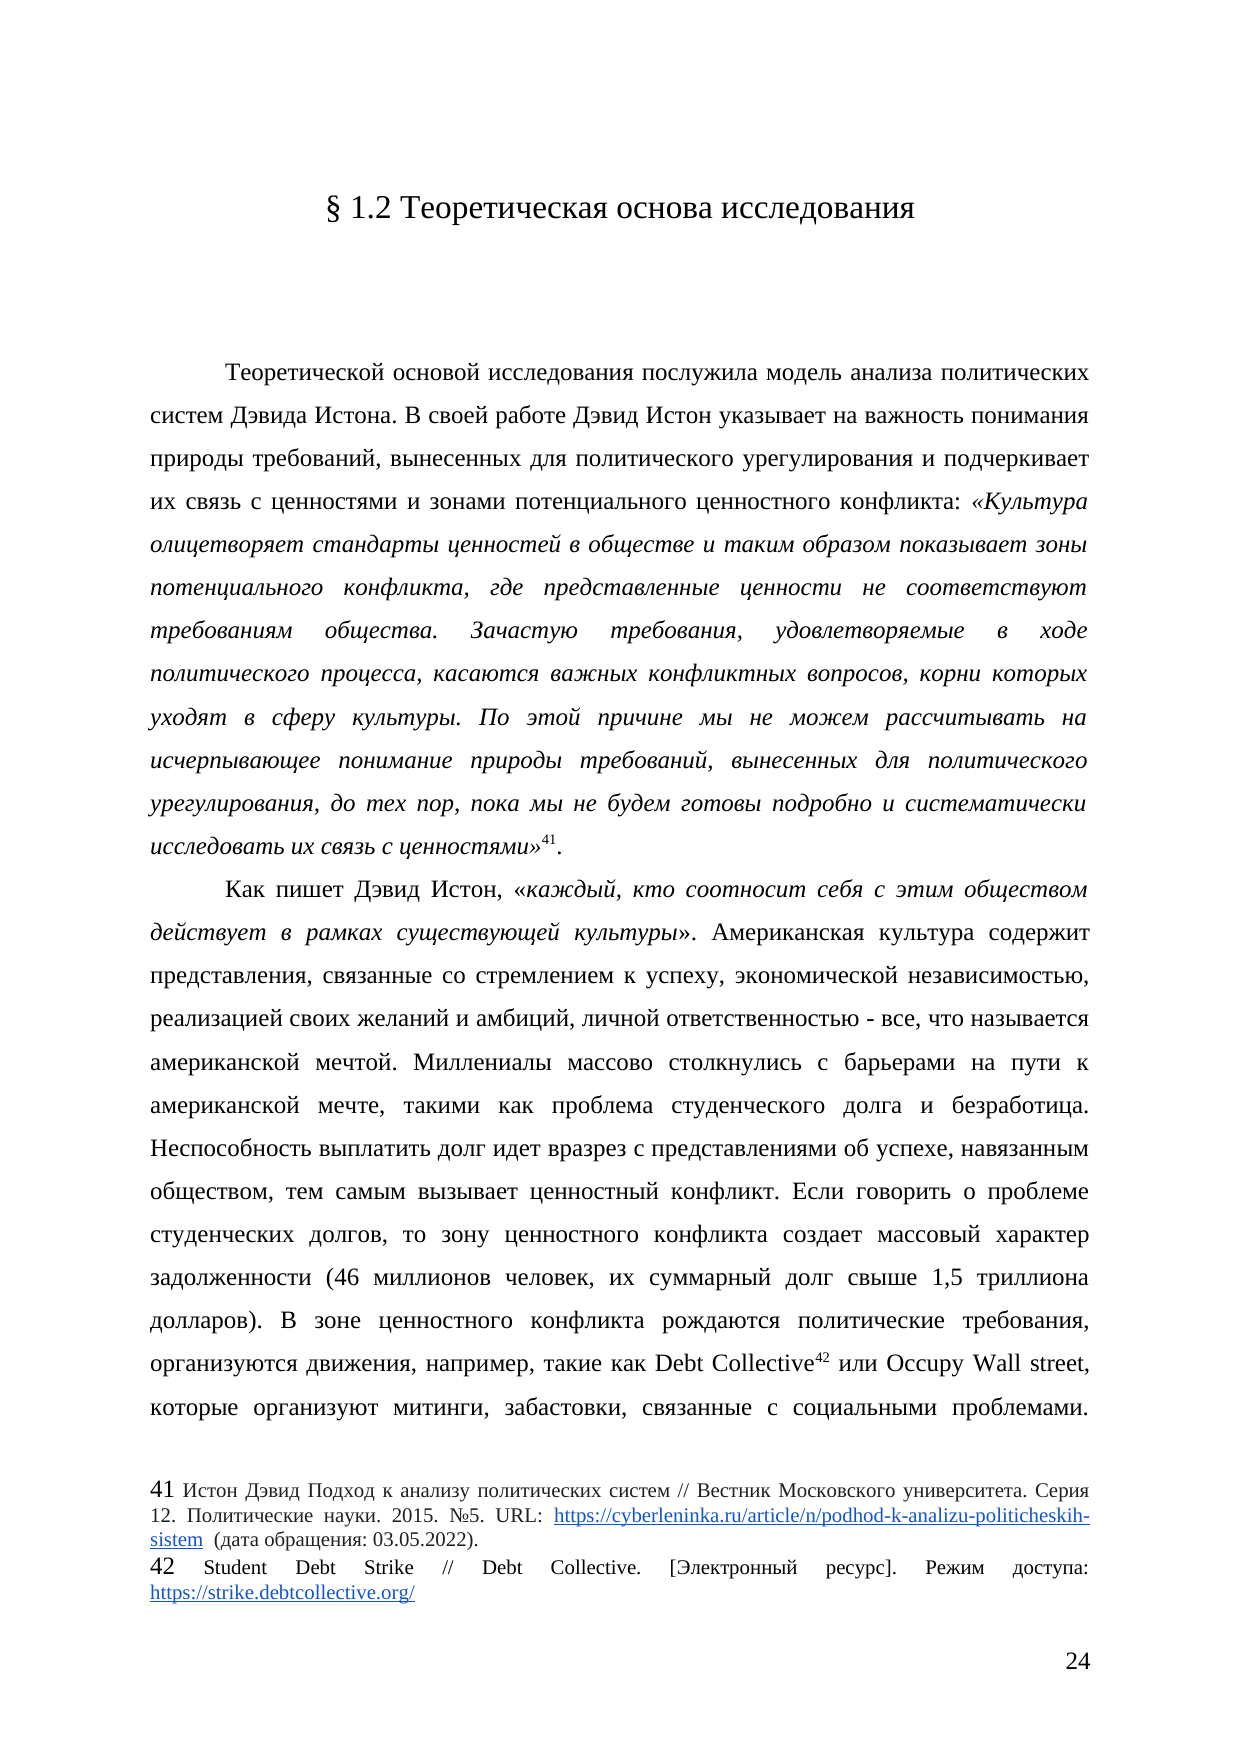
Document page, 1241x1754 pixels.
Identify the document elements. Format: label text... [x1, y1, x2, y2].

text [150, 874, 1090, 1420]
subtitle § 1.2 Теоретическая основа исследования [150, 187, 1090, 226]
text Теоретической основой исследования послужила модель анализа политических систем Дэвида Истона. В своей работе Дэвид Истон указывает на важность понимания природы требований, вынесенных для политического урегулирования и подчеркивает их связь с ценностями и зонами потенциального ценностного конфликта: «Культура олицетворяет стандарты ценностей в обществе и таким образом показывает зоны потенциального конфликта, где представленные ценности не соответствуют требованиям общества. Зачастую требования, удовлетворяемые в ходе политического процесса, касаются важных конфликтных вопросов, корни которых уходят в сферу культуры. По этой причине мы не можем рассчитывать на исчерпывающее понимание природы требований, вынесенных для политического урегулирования, до тех пор, пока мы не будем готовы подробно и систематически исследовать их связь с ценностями». [150, 357, 1090, 860]
